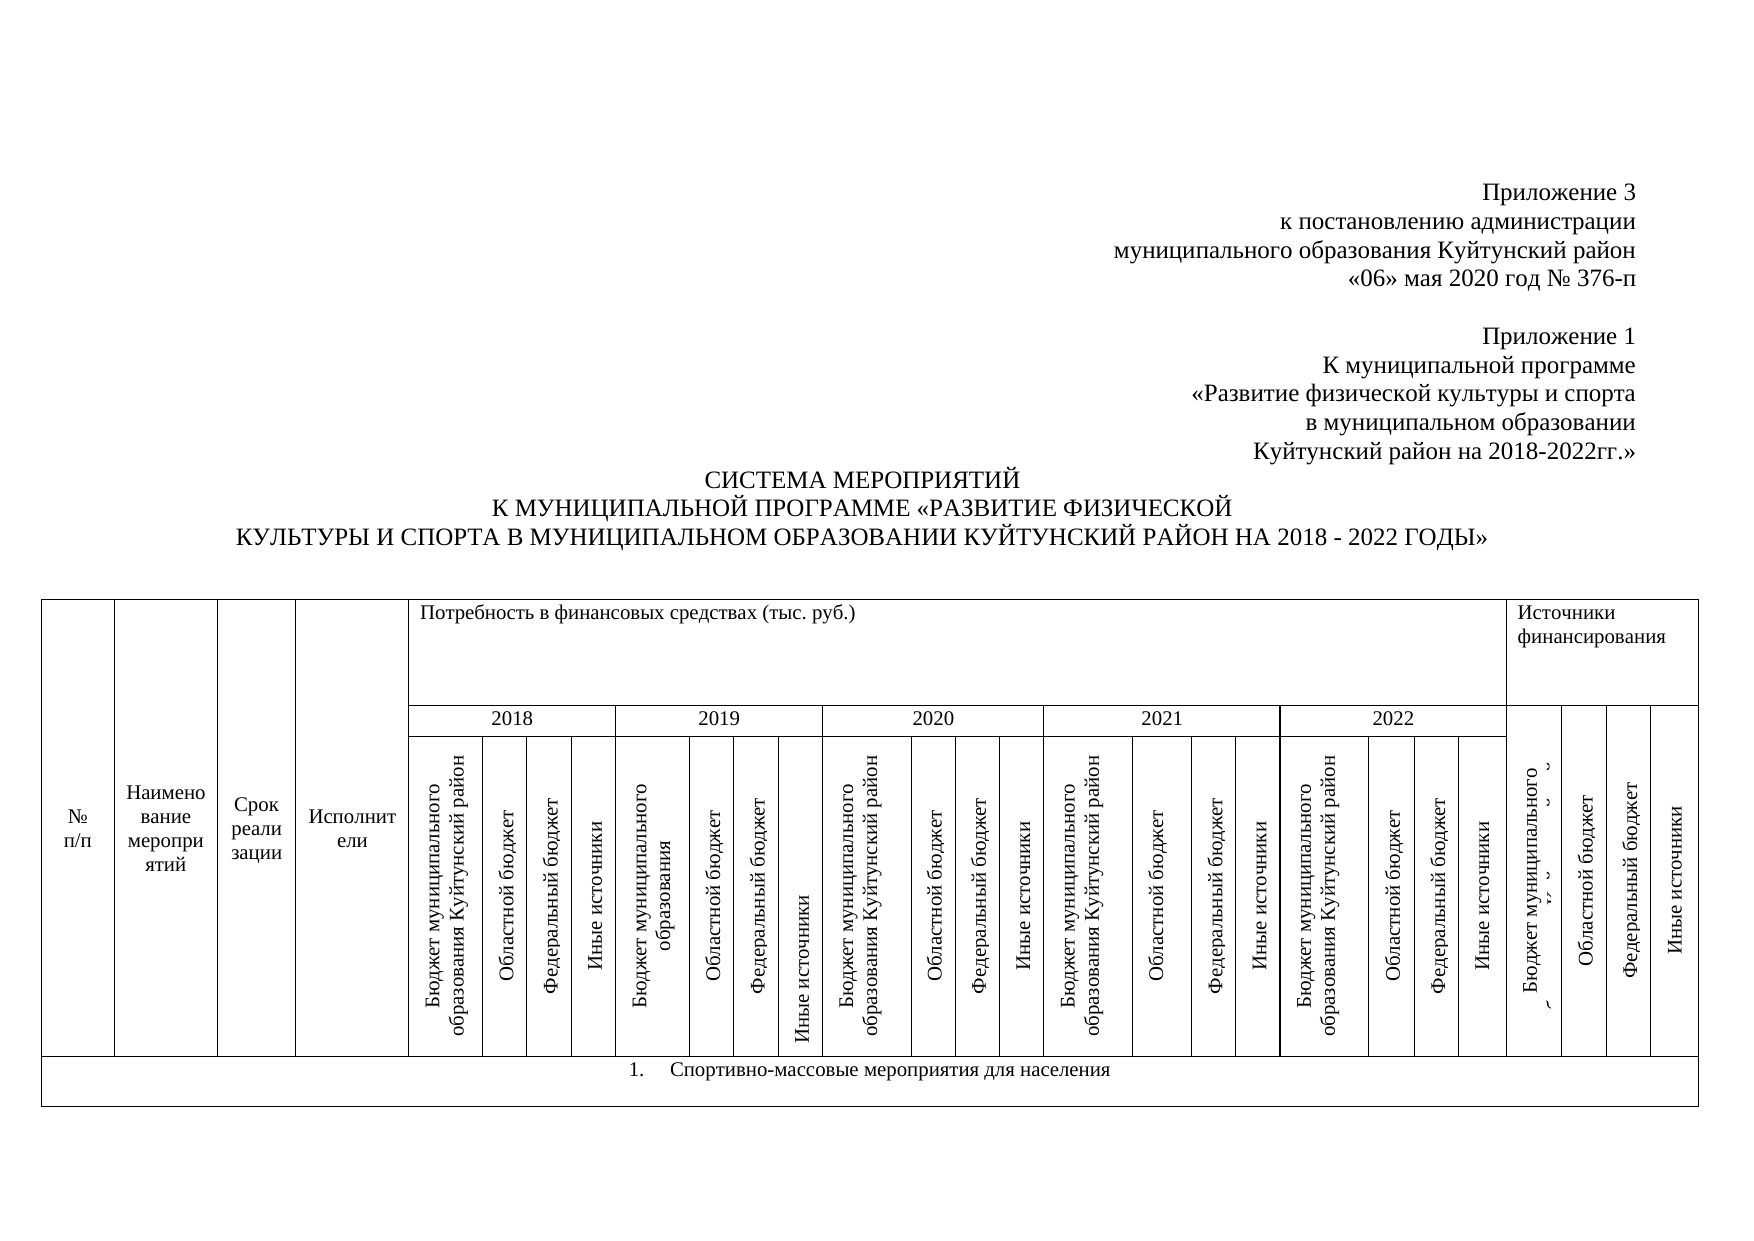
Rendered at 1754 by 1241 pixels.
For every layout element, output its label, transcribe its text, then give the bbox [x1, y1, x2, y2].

text СИСТЕМА МЕРОПРИЯТИЙ [89, 465, 1636, 493]
table_cell Областной бюджет [1369, 737, 1414, 1056]
text к постановлению администрации [89, 206, 1636, 235]
table_cell Иные источники [1236, 737, 1279, 1056]
table_cell Федеральный бюджет [1607, 706, 1650, 1056]
table_cell 2018 [409, 706, 615, 736]
text К муниципальной программе [89, 350, 1636, 378]
table_cell Федеральный бюджет [1192, 737, 1235, 1056]
table_cell 1. Спортивно-массовые мероприятия для населения [42, 1057, 1698, 1106]
table_header Срок реализации [218, 600, 295, 1056]
table_cell Областной бюджет [690, 737, 733, 1056]
table_cell Областной бюджет [912, 737, 955, 1056]
table_cell Областной бюджет [1133, 737, 1191, 1056]
text К МУНИЦИПАЛЬНОЙ ПРОГРАММЕ «РАЗВИТИЕ ФИЗИЧЕСКОЙ [89, 493, 1636, 522]
text Приложение 1 [89, 321, 1636, 350]
table_cell Областной бюджет [483, 737, 526, 1056]
table_cell Бюджет муниципального образования Куйтунский район [409, 737, 482, 1056]
table_cell Бюджет муниципального образования Куйтунский район [823, 737, 911, 1056]
table_header Исполнители [296, 600, 408, 1056]
table_cell Федеральный бюджет [527, 737, 571, 1056]
text «06» мая 2020 год № 376-п [89, 263, 1636, 292]
table_cell Бюджет муниципального образования Куйтунский район [1044, 737, 1132, 1056]
text Куйтунский район на 2018-2022гг.» [89, 436, 1636, 465]
table_cell Федеральный бюджет [1415, 737, 1458, 1056]
text «Развитие физической культуры и спорта [89, 378, 1636, 407]
table_cell Иные источники [1000, 737, 1043, 1056]
table_cell Бюджет муниципального образования Куйтунский район [1507, 706, 1561, 1056]
table_cell 2020 [823, 706, 1043, 736]
table_cell Иные источники [779, 737, 822, 1056]
table_cell Бюджет муниципального образования Куйтунский район [1281, 737, 1368, 1056]
table_cell Бюджет муниципального образования [616, 737, 689, 1056]
table_header № п/п [42, 600, 114, 1056]
table_header Потребность в финансовых средствах (тыс. руб.) [409, 600, 1506, 705]
table_cell Иные источники [572, 737, 615, 1056]
table_cell Иные источники [1459, 737, 1506, 1056]
text муниципального образования Куйтунский район [89, 235, 1636, 263]
table_cell 2019 [616, 706, 822, 736]
table_cell Федеральный бюджет [956, 737, 999, 1056]
table_cell Областной бюджет [1562, 706, 1606, 1056]
text КУЛЬТУРЫ И СПОРТА В МУНИЦИПАЛЬНОМ ОБРАЗОВАНИИ КУЙТУНСКИЙ РАЙОН НА 2018 - 2022 ГОДЫ» [89, 522, 1636, 551]
table_cell 2022 [1281, 706, 1506, 736]
table_header Наименование мероприятий [115, 600, 217, 1056]
table_cell Федеральный бюджет [734, 737, 778, 1056]
text Приложение 3 [89, 177, 1636, 206]
text в муниципальном образовании [89, 407, 1636, 436]
table_cell 2021 [1044, 706, 1279, 736]
table_cell Иные источники [1651, 706, 1698, 1056]
table_header Источники финансирования [1507, 600, 1698, 705]
